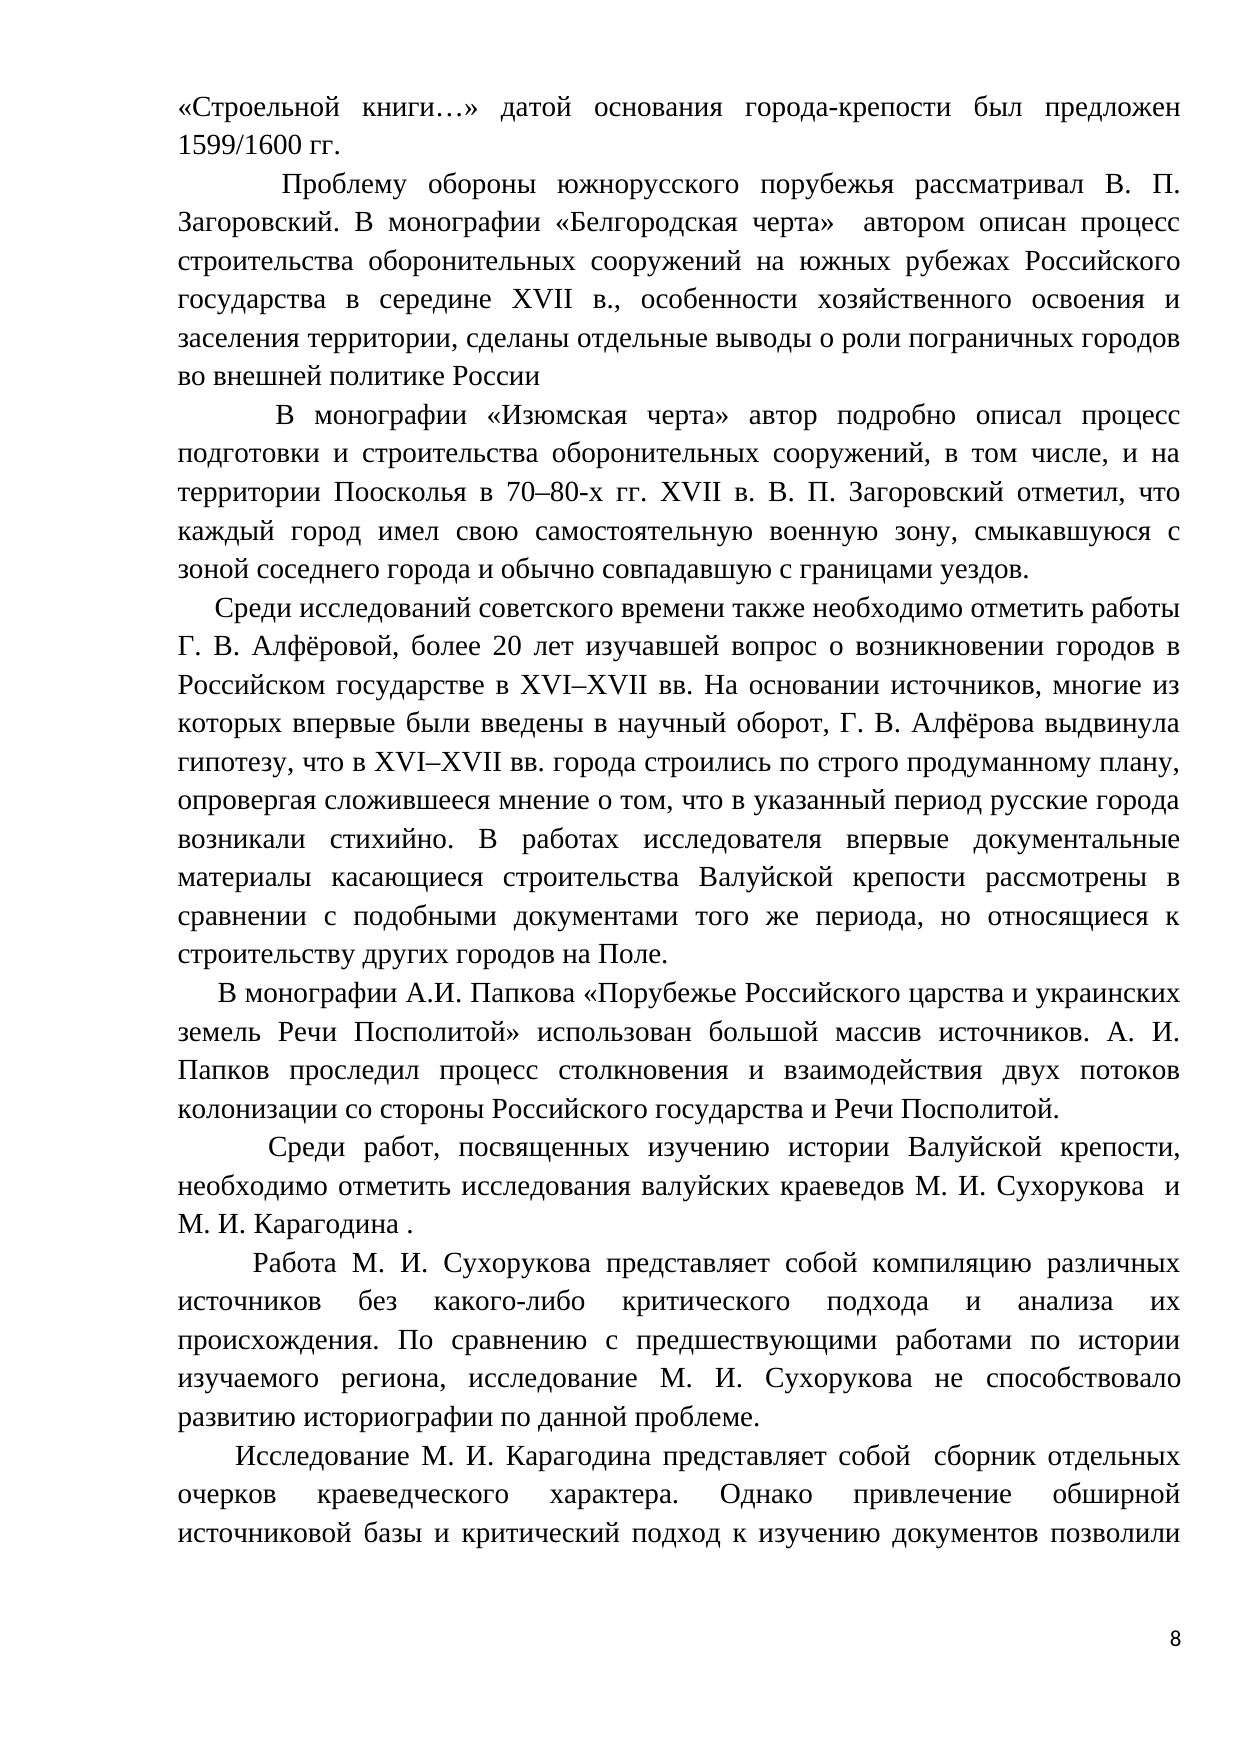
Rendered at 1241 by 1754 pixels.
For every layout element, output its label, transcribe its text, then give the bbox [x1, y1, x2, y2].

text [177, 89, 1181, 161]
text Среди исследований советского времени также необходимо отметить работы Г. В. Алфёровой, более 20 лет изучавшей вопрос о возникновении городов в Российском государстве в XVI–XVII вв. На основании источников, многие из которых впервые были введены в научный оборот, Г. В. Алфёрова выдвинула гипотезу, что в XVI–XVII вв. города строились по строго продуманному плану, опровергая сложившееся мнение о том, что в указанный период русские города возникали стихийно. В работах исследователя впервые документальные материалы касающиеся строительства Валуйской крепости рассмотрены в сравнении с подобными документами того же периода, но относящиеся к строительству других городов на Поле. [177, 590, 1181, 970]
text Проблему обороны южнорусского порубежья рассматривал В. П. Загоровский. В монографии «Белгородская черта» автором описан процесс строительства оборонительных сооружений на южных рубежах Российского государства в середине XVII в., особенности хозяйственного освоения и заселения территории, сделаны отдельные выводы о роли пограничных городов во внешней политике России [177, 166, 1181, 392]
text Среди работ, посвященных изучению истории Валуйской крепости, необходимо отметить исследования валуйских краеведов М. И. Сухорукова и М. И. Карагодина . [177, 1129, 1181, 1240]
text В монографии А.И. Папкова «Порубежье Российского царства и украинских земель Речи Посполитой» использован большой массив источников. А. И. Папков проследил процесс столкновения и взаимодействия двух потоков колонизации со стороны Российского государства и Речи Посполитой. [177, 975, 1181, 1124]
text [177, 1438, 1181, 1548]
text Работа М. И. Сухорукова представляет собой компиляцию различных источников без какого-либо критического подхода и анализа их происхождения. По сравнению с предшествующими работами по истории изучаемого региона, исследование М. И. Сухорукова не способствовало развитию историографии по данной проблеме. [177, 1245, 1181, 1433]
text В монографии «Изюмская черта» автор подробно описал процесс подготовки и строительства оборонительных сооружений, в том числе, и на территории Поосколья в 70–80-х гг. XVII в. В. П. Загоровский отметил, что каждый город имел свою самостоятельную военную зону, смыкавшуюся с зоной соседнего города и обычно совпадавшую с границами уездов. [177, 397, 1181, 585]
